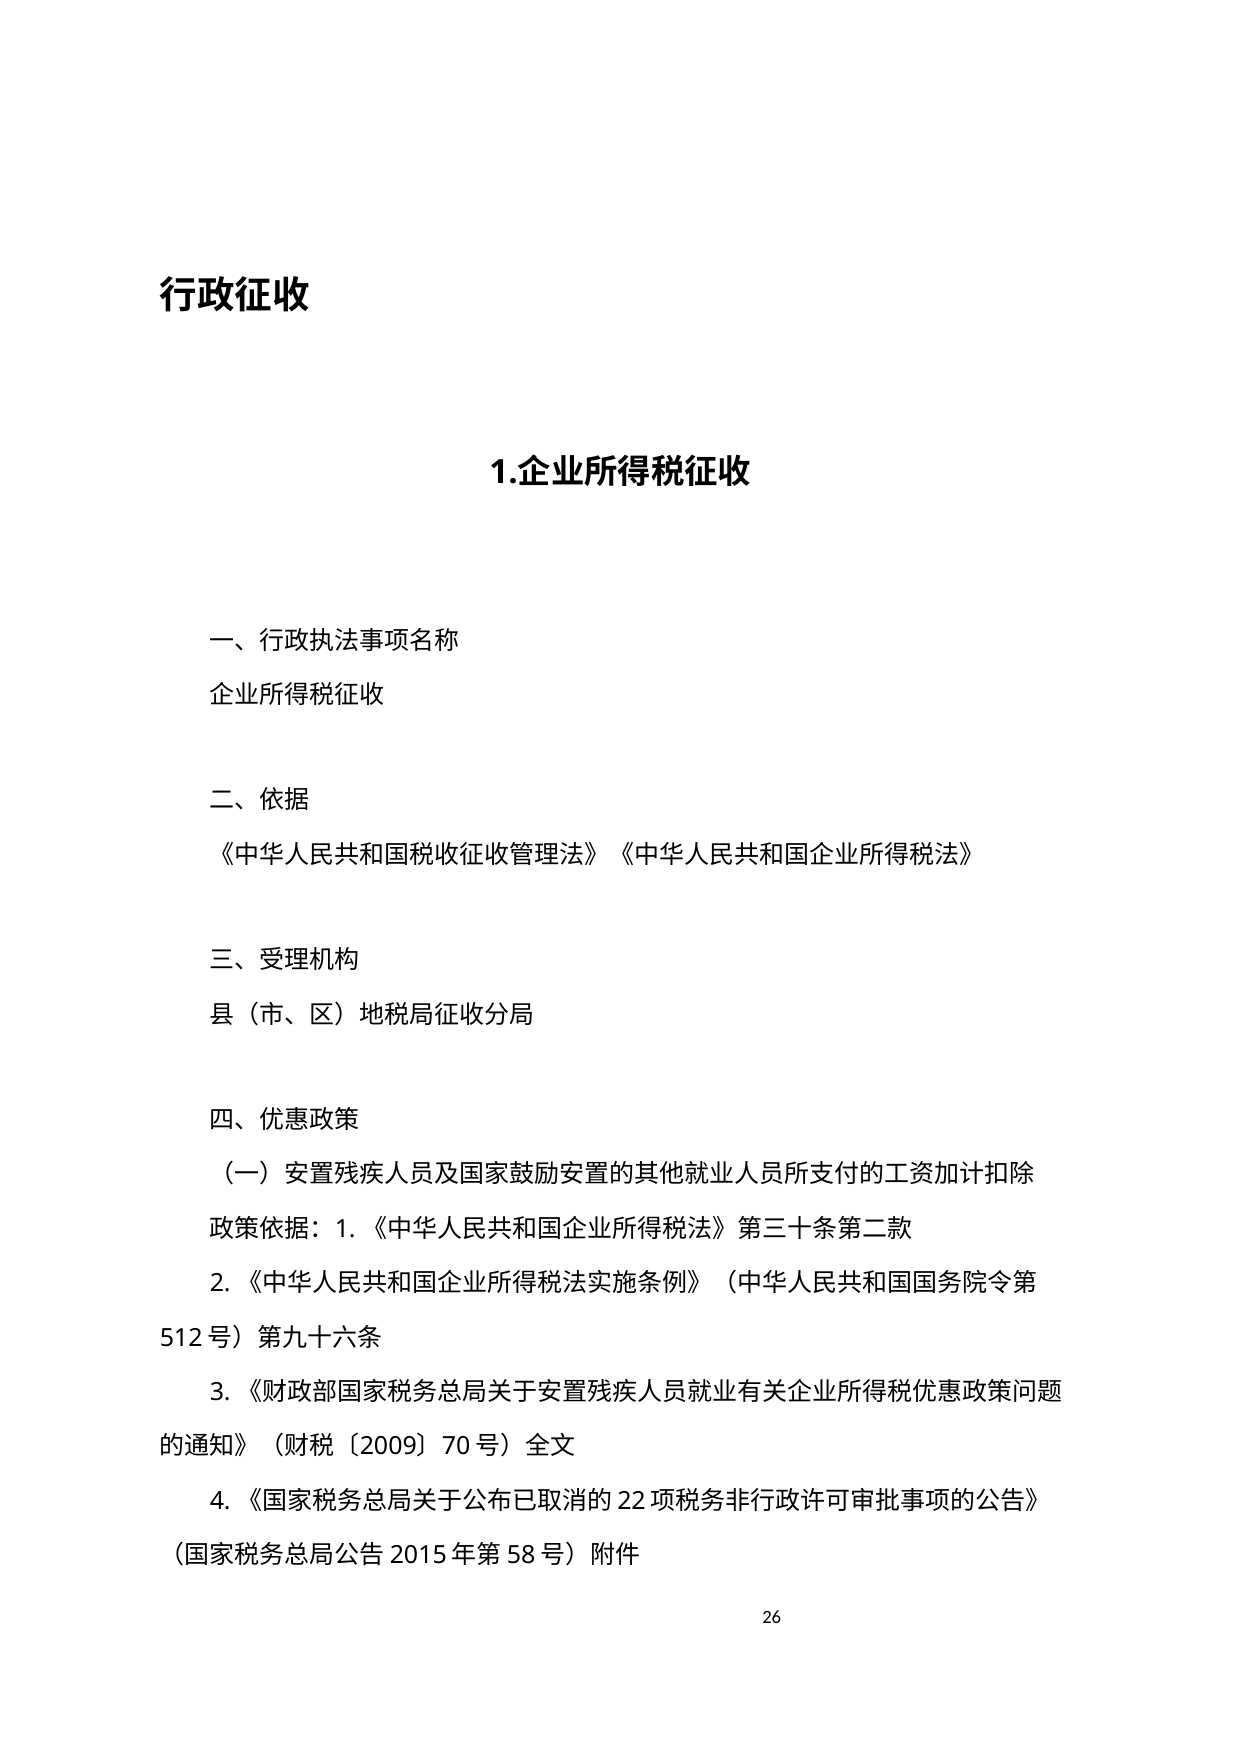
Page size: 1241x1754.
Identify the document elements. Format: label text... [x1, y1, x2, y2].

text 四、优惠政策 [159, 1099, 1081, 1136]
text 企业所得税征收 [159, 674, 1081, 711]
text 2. 《中华人民共和国企业所得税法实施条例》（中华人民共和国国务院令第512号）第九十六条 [159, 1263, 1081, 1353]
text 一、行政执法事项名称 [159, 620, 1081, 656]
text 二、依据 [159, 780, 1081, 816]
subtitle 1.企业所得税征收 [159, 436, 1081, 501]
text 《中华人民共和国税收征收管理法》《中华人民共和国企业所得税法》 [159, 834, 1081, 871]
text （一）安置残疾人员及国家鼓励安置的其他就业人员所支付的工资加计扣除 [159, 1154, 1081, 1190]
text 3. 《财政部国家税务总局关于安置残疾人员就业有关企业所得税优惠政策问题的通知》（财税〔2009〕70号）全文 [159, 1371, 1081, 1462]
text 三、受理机构 [159, 940, 1081, 976]
text 4. 《国家税务总局关于公布已取消的22项税务非行政许可审批事项的公告》（国家税务总局公告2015年第58号）附件 [159, 1480, 1081, 1571]
subtitle 行政征收 [159, 259, 1081, 324]
text 政策依据：1. 《中华人民共和国企业所得税法》第三十条第二款 [159, 1208, 1081, 1244]
text 县（市、区）地税局征收分局 [159, 994, 1081, 1030]
